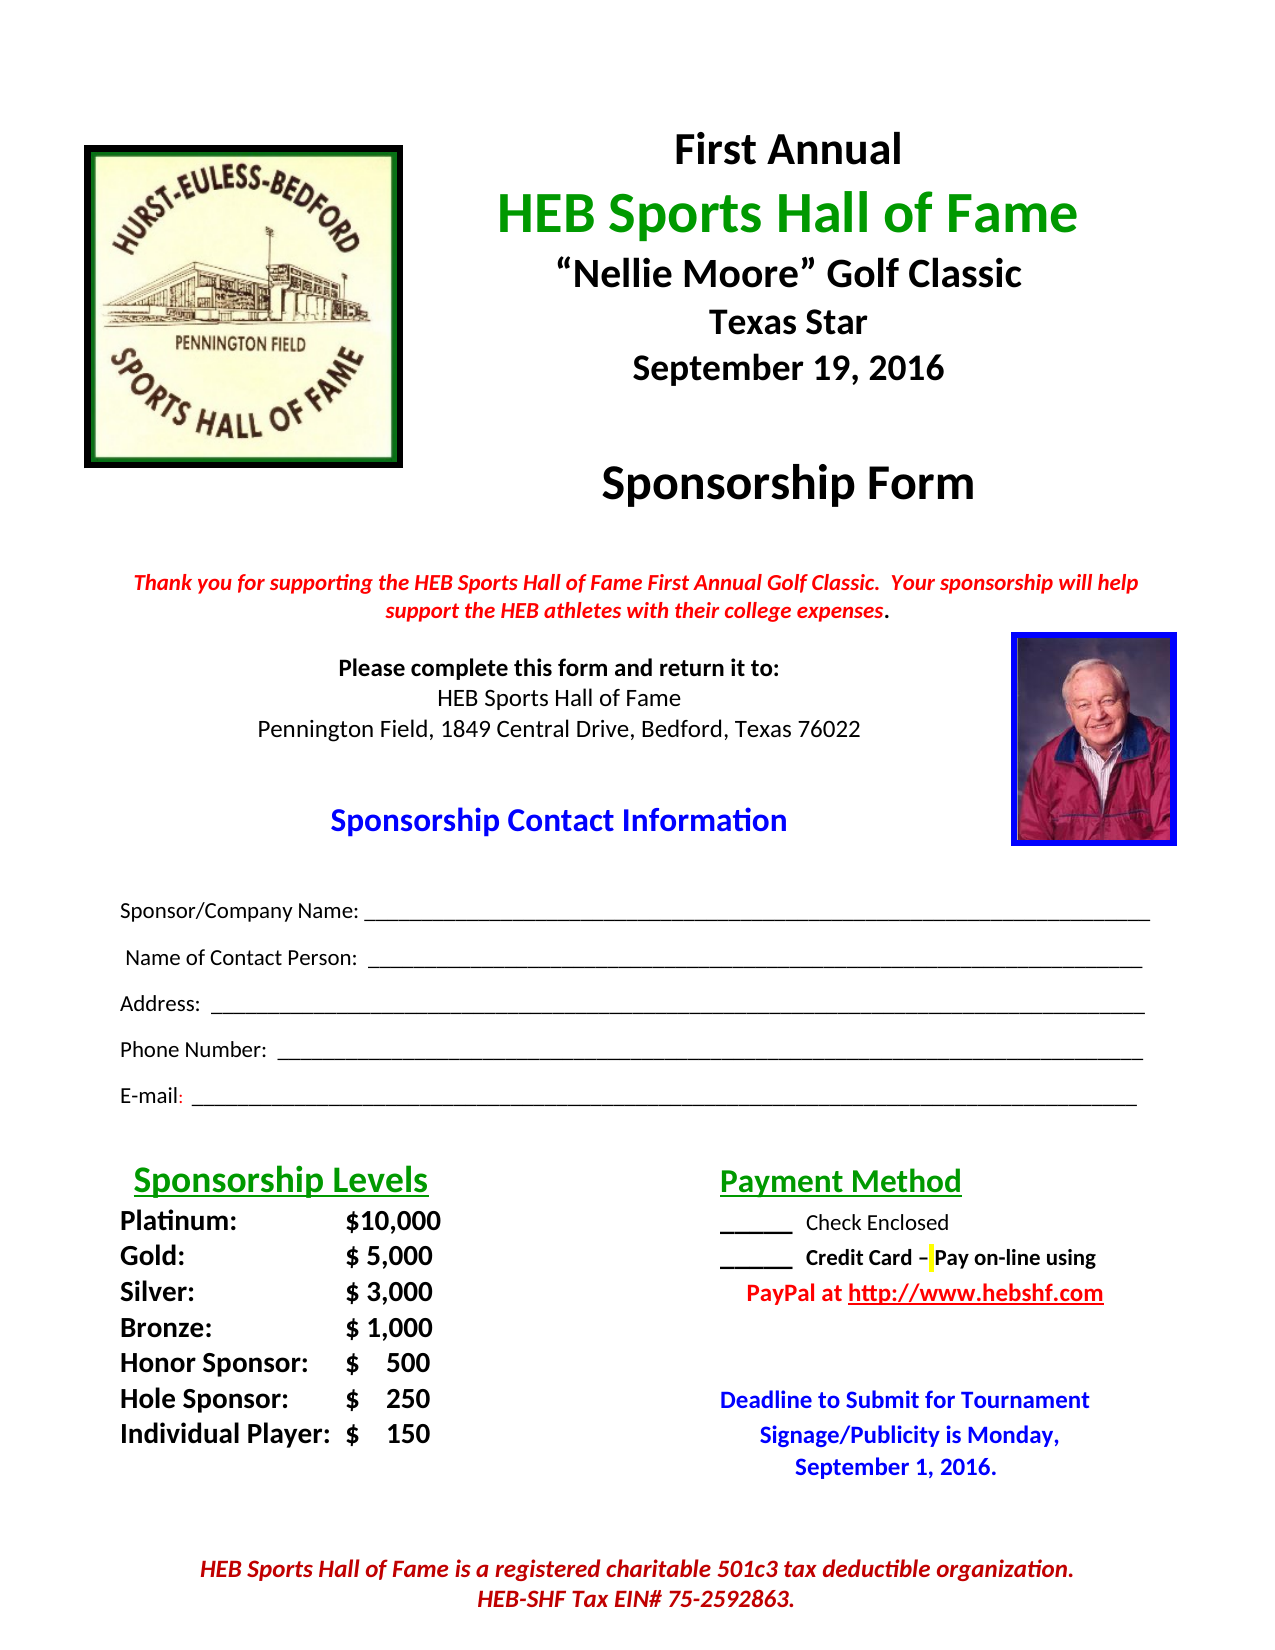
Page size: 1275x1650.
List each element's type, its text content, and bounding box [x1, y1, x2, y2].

text Sponsorship Contact Information [120, 799, 1011, 840]
picture [1017, 638, 1170, 840]
text Bronze: $ 1,000 [120, 1309, 1155, 1344]
text Gold: $ 5,000 _____ Credit Card – Pay on-line using [120, 1237, 1155, 1273]
text E-mail: ___________________________________________________________________________________ [120, 1082, 1155, 1110]
text Texas Star [403, 298, 1155, 344]
text Address: __________________________________________________________________________________ [120, 989, 1155, 1017]
text Individual Player: $ 150 Signage/Publicity is Monday, [120, 1416, 1155, 1451]
text HEB Sports Hall of Fame [403, 176, 1155, 247]
text Honor Sponsor: $ 500 [120, 1344, 1155, 1380]
text Platinum: $10,000 _____ Check Enclosed [120, 1202, 1155, 1237]
text Thank you for supporting the HEB Sports Hall of Fame First Annual Golf Classic. Your sponsorship will help support the HEB athletes with their college expenses. [120, 568, 1155, 624]
text HEB Sports Hall of Fame [120, 682, 1011, 713]
text Silver: $ 3,000 PayPal at http://www.hebshf.com [120, 1273, 1155, 1309]
picture [91, 152, 397, 462]
text Phone Number: ____________________________________________________________________________ [120, 1035, 1155, 1063]
text HEB-SHF Tax EIN# 75-2592863. [120, 1583, 1155, 1614]
text Pennington Field, 1849 Central Drive, Bedford, Texas 76022 [120, 713, 1011, 743]
text “Nellie Moore” Golf Classic [403, 247, 1155, 298]
text September 19, 2016 [403, 344, 1155, 390]
text Name of Contact Person: ____________________________________________________________________ [120, 943, 1155, 971]
text Sponsorship Levels Payment Method [120, 1156, 1155, 1202]
text First Annual [120, 120, 1155, 176]
text HEB Sports Hall of Fame is a registered charitable 501c3 tax deductible organization. [120, 1553, 1155, 1583]
text Please complete this form and return it to: [120, 652, 1011, 682]
text Sponsorship Form [120, 451, 1155, 512]
text September 1, 2016. [120, 1451, 1155, 1482]
text Sponsor/Company Name: _____________________________________________________________________ [120, 896, 1155, 924]
text Hole Sponsor: $ 250 Deadline to Submit for Tournament [120, 1380, 1155, 1416]
